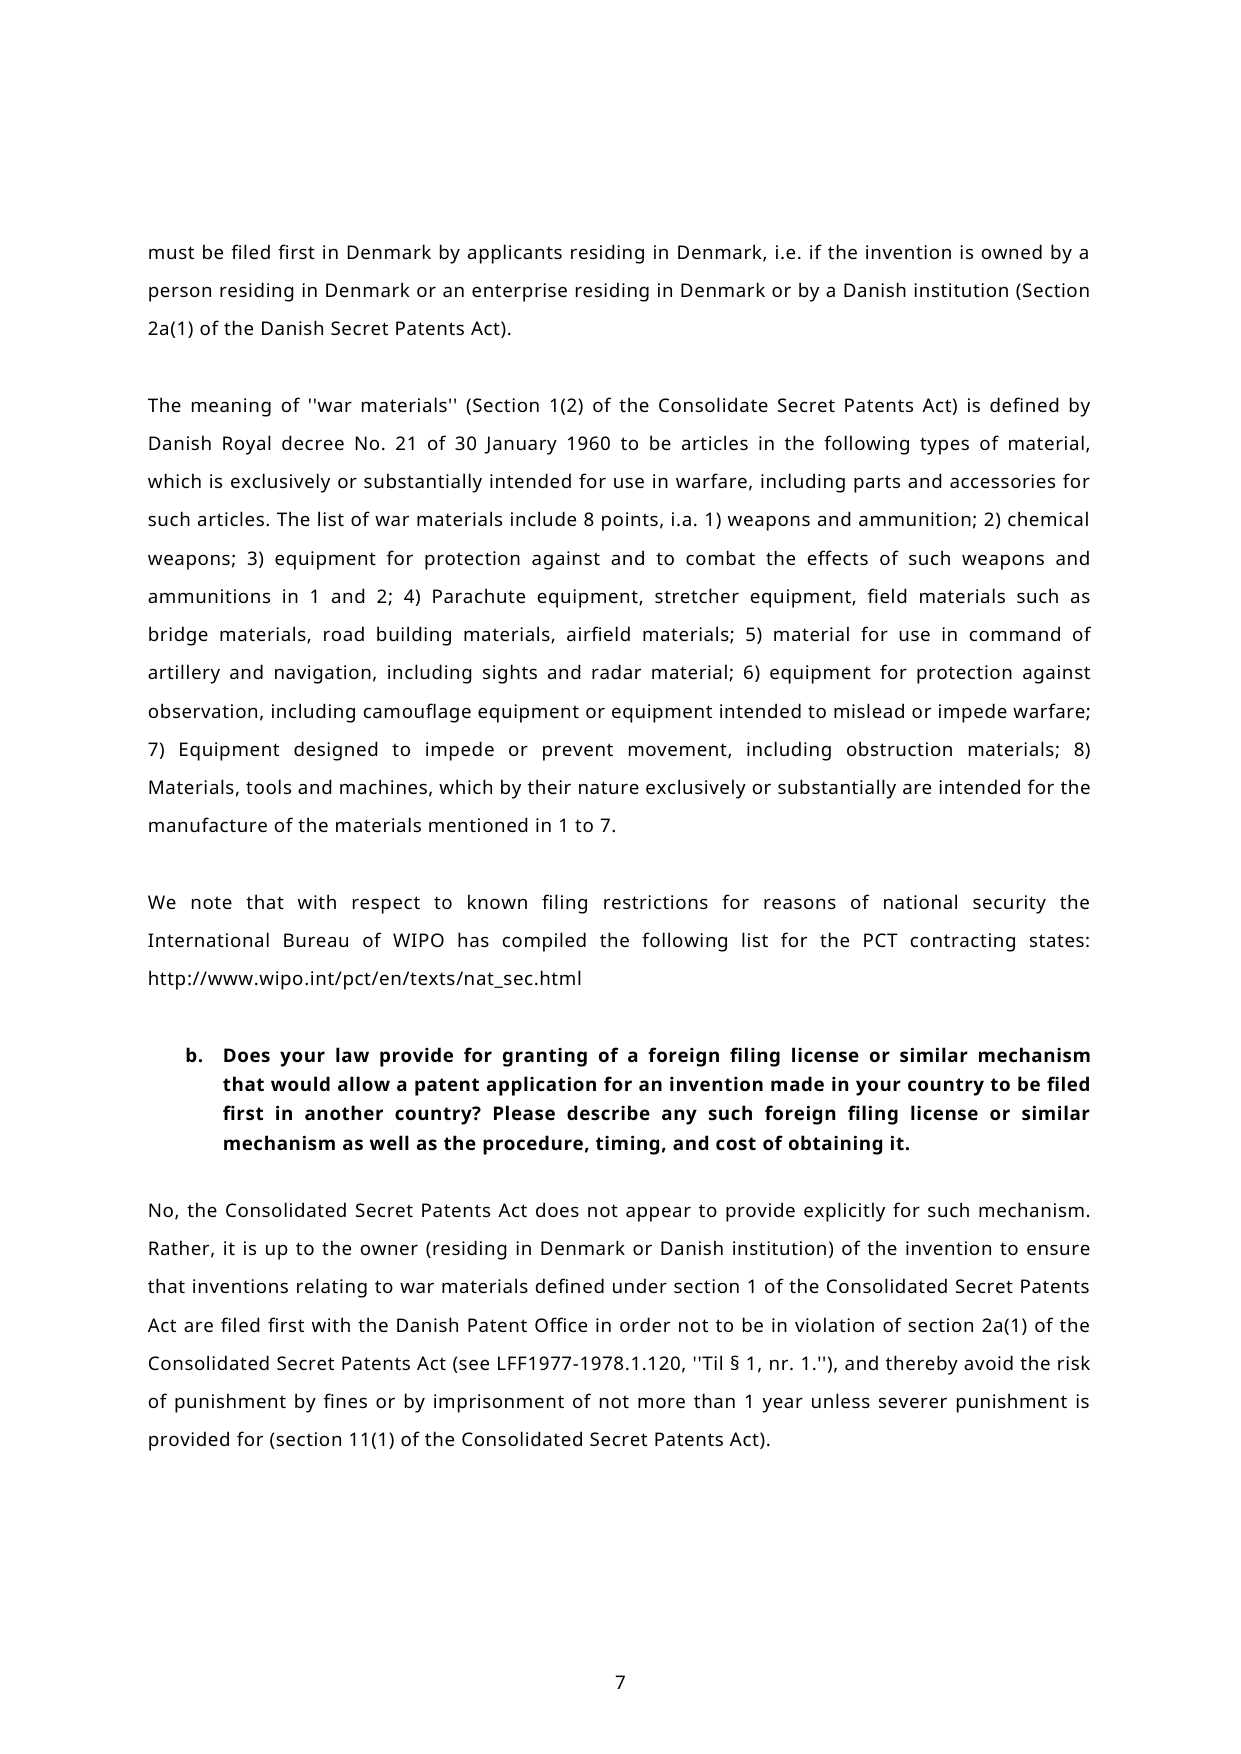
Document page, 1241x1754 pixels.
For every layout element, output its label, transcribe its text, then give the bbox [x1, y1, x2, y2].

text We note that with respect to known filing restrictions for reasons of national security the International Bureau of WIPO has compiled the following list for the PCT contracting states: http://www.wipo.int/pct/en/texts/nat_sec.html [148, 889, 1092, 991]
text No, the Consolidated Secret Patents Act does not appear to provide explicitly for such mechanism. Rather, it is up to the owner (residing in Denmark or Danish institution) of the invention to ensure that inventions relating to war materials defined under section 1 of the Consolidated Secret Patents Act are filed first with the Danish Patent Office in order not to be in violation of section 2a(1) of the Consolidated Secret Patents Act (see LFF1977-1978.1.120, ''Til § 1, nr. 1.''), and thereby avoid the risk of punishment by fines or by imprisonment of not more than 1 year unless severer punishment is provided for (section 11(1) of the Consolidated Secret Patents Act). [148, 1197, 1092, 1452]
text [148, 239, 1092, 341]
text The meaning of ''war materials'' (Section 1(2) of the Consolidate Secret Patents Act) is defined by Danish Royal decree No. 21 of 30 January 1960 to be articles in the following types of material, which is exclusively or substantially intended for use in warfare, including parts and accessories for such articles. The list of war materials include 8 points, i.a. 1) weapons and ammunition; 2) chemical weapons; 3) equipment for protection against and to combat the effects of such weapons and ammunitions in 1 and 2; 4) Parachute equipment, stretcher equipment, field materials such as bridge materials, road building materials, airfield materials; 5) material for use in command of artillery and navigation, including sights and radar material; 6) equipment for protection against observation, including camouflage equipment or equipment intended to mislead or impede warfare; 7) Equipment designed to impede or prevent movement, including obstruction materials; 8) Materials, tools and machines, which by their nature exclusively or substantially are intended for the manufacture of the materials mentioned in 1 to 7. [148, 392, 1092, 838]
list Does your law provide for granting of a foreign filing license or similar mechanism that would allow a patent application for an invention made in your country to be filed first in another country? Please describe any such foreign filing license or similar mechanism as well as the procedure, timing, and cost of obtaining it. [185, 1042, 1092, 1155]
